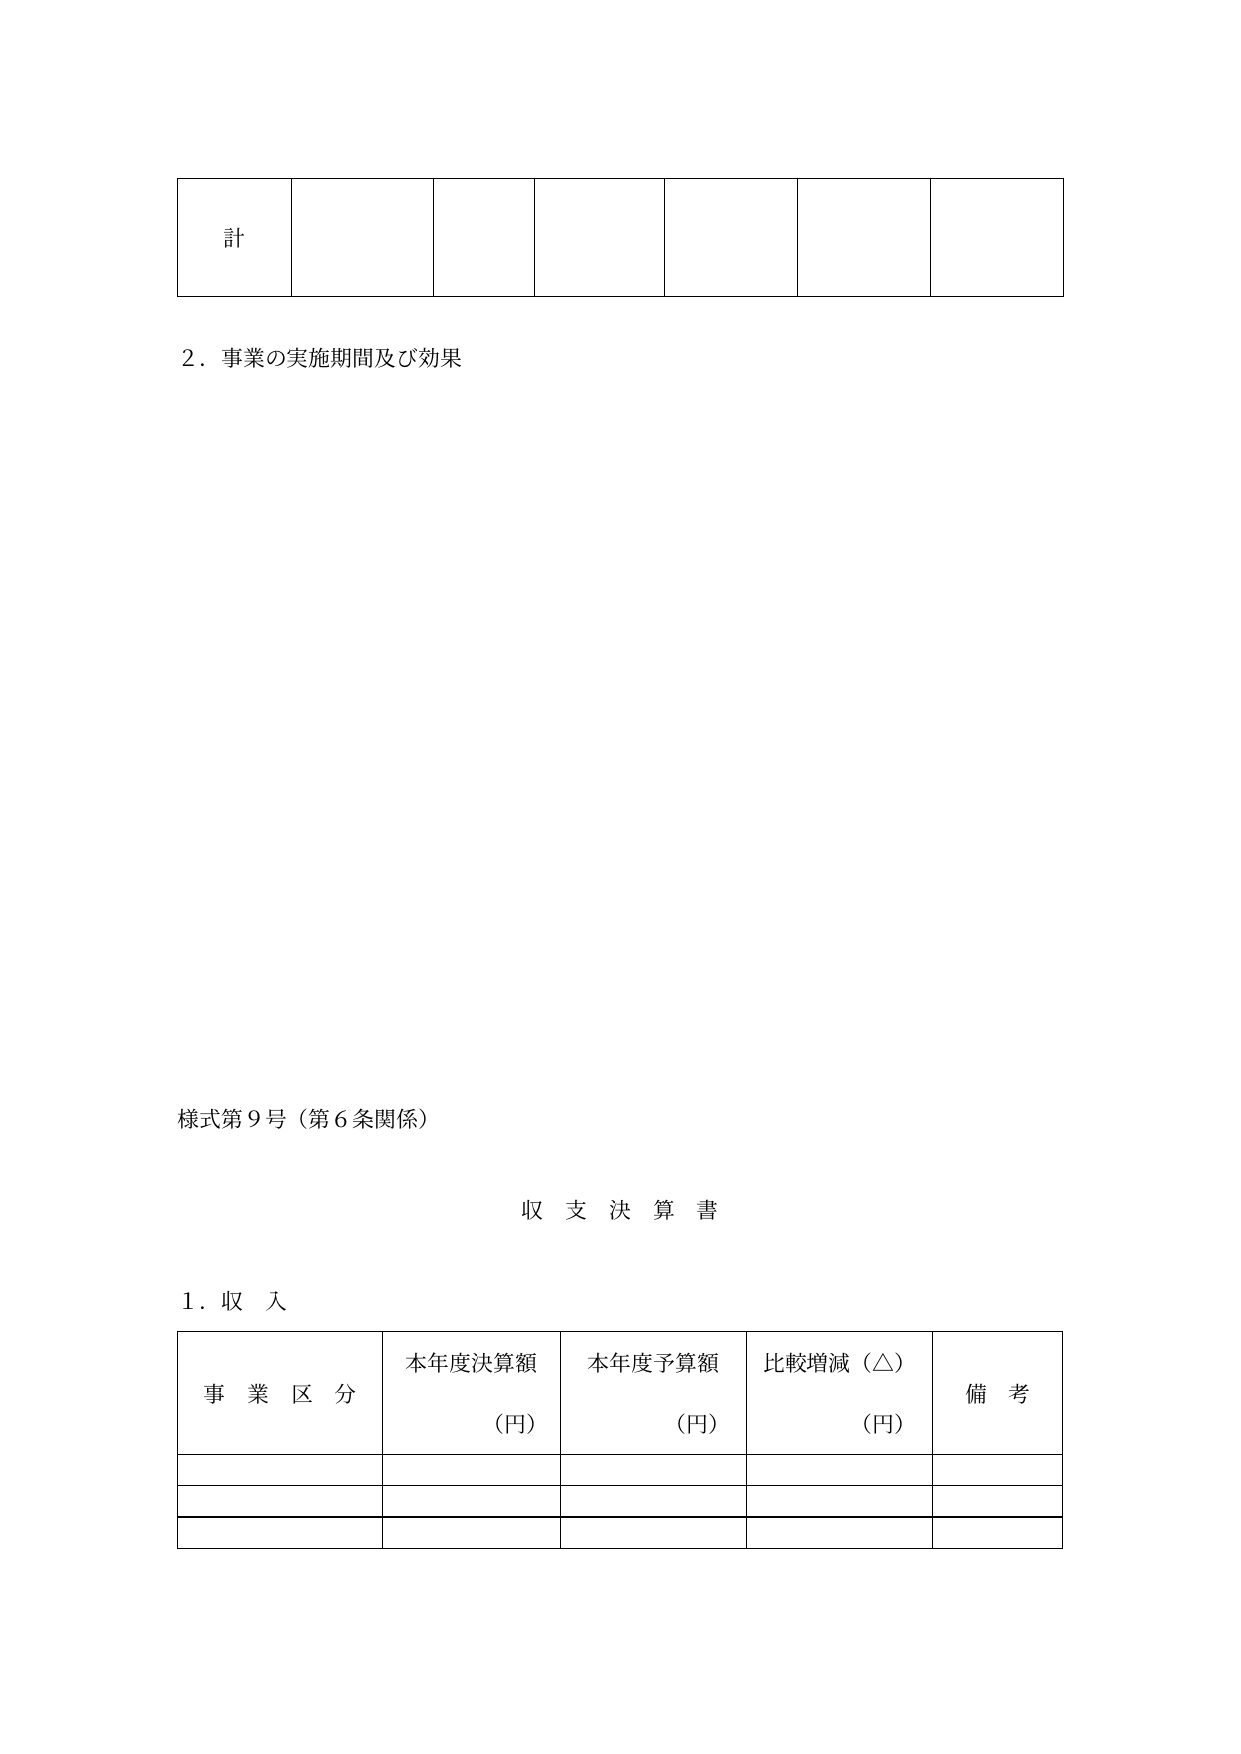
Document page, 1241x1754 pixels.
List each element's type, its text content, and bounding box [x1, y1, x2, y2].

table_cell [931, 179, 1063, 296]
text 収 支 決 算 書 [177, 1179, 1063, 1239]
text ２．事業の実施期間及び効果 [177, 327, 1063, 388]
table_cell [178, 1455, 382, 1485]
table_cell [535, 179, 664, 296]
table_header 本年度予算額 （円） [561, 1332, 746, 1453]
table_cell [665, 179, 797, 296]
table_cell [747, 1455, 932, 1485]
table_cell [383, 1455, 560, 1485]
text 様式第９号（第６条関係） [177, 1087, 1063, 1148]
table_cell [747, 1518, 932, 1548]
text １．収 入 [177, 1270, 1063, 1331]
table_header 備 考 [933, 1332, 1062, 1453]
table_cell [933, 1486, 1062, 1516]
table_cell [178, 1486, 382, 1516]
table_cell [561, 1455, 746, 1485]
table_cell [434, 179, 534, 296]
table_cell [933, 1518, 1062, 1548]
table_cell [798, 179, 930, 296]
table_cell [561, 1518, 746, 1548]
table_cell [561, 1486, 746, 1516]
table_cell 計 [178, 179, 291, 296]
table_header 事 業 区 分 [178, 1332, 382, 1453]
table_cell [747, 1486, 932, 1516]
table_cell [383, 1486, 560, 1516]
table_cell [292, 179, 433, 296]
table_cell [383, 1518, 560, 1548]
table_cell [178, 1518, 382, 1548]
table_header 比較増減（△） （円） [747, 1332, 932, 1453]
table_cell [933, 1455, 1062, 1485]
table_header 本年度決算額 （円） [383, 1332, 560, 1453]
